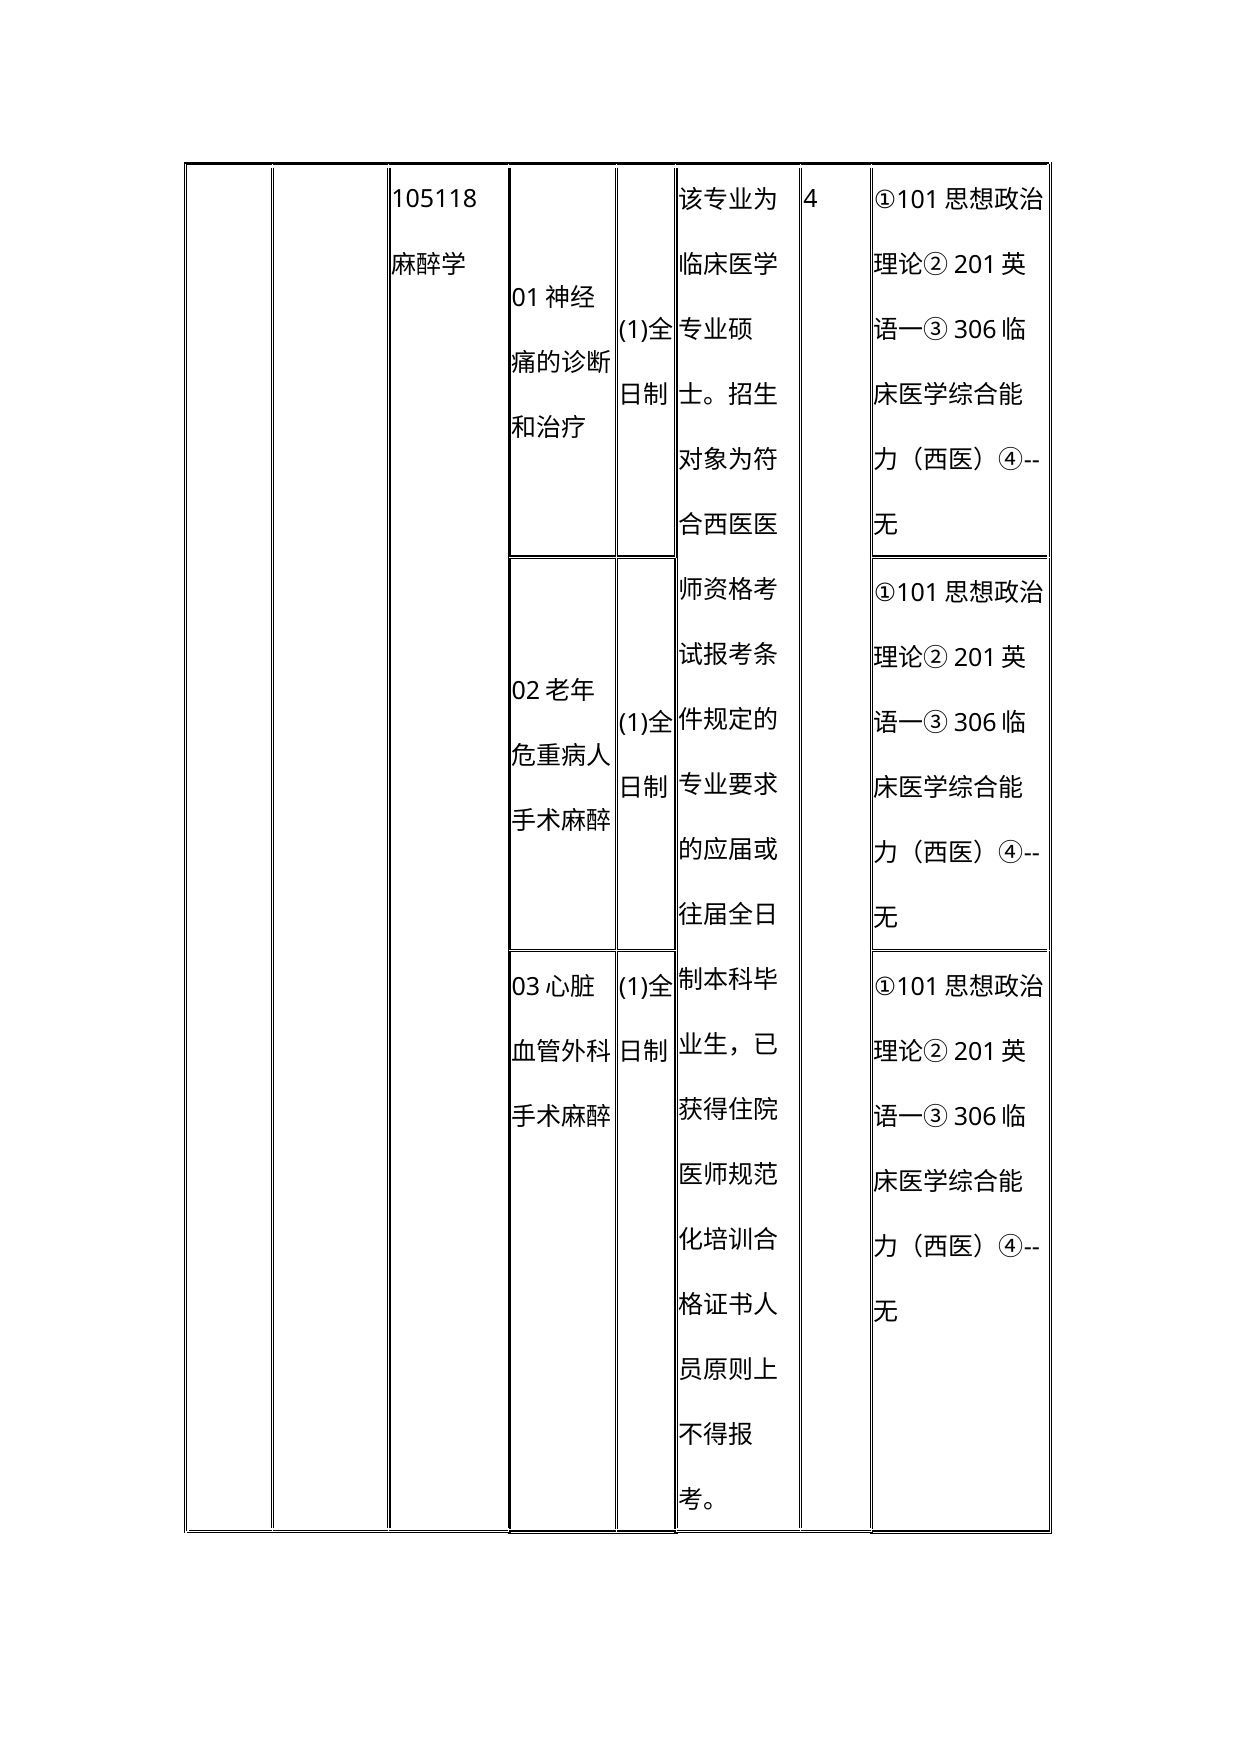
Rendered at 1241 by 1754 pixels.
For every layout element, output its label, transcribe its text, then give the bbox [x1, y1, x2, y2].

table_cell (1)全日制 [618, 559, 674, 948]
table_cell ①101思想政治理论②201英语一③306临床医学综合能力（西医）④--无 [873, 555, 1049, 948]
table_cell 02老年危重病人手术麻醉 [511, 559, 615, 948]
table_cell ①101思想政治理论②201英语一③306临床医学综合能力（西医）④--无 [871, 949, 1049, 1530]
table_cell 105118麻醉学 [389, 164, 509, 1530]
table_cell (1)全日制 [616, 952, 676, 1530]
table_cell (1)全日制 [616, 164, 676, 555]
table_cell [871, 162, 1050, 555]
table_cell 4 [801, 165, 871, 1530]
table_cell 03心脏血管外科手术麻醉 [509, 952, 616, 1530]
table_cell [676, 165, 801, 1530]
table_cell 01神经痛的诊断和治疗 [509, 165, 616, 555]
